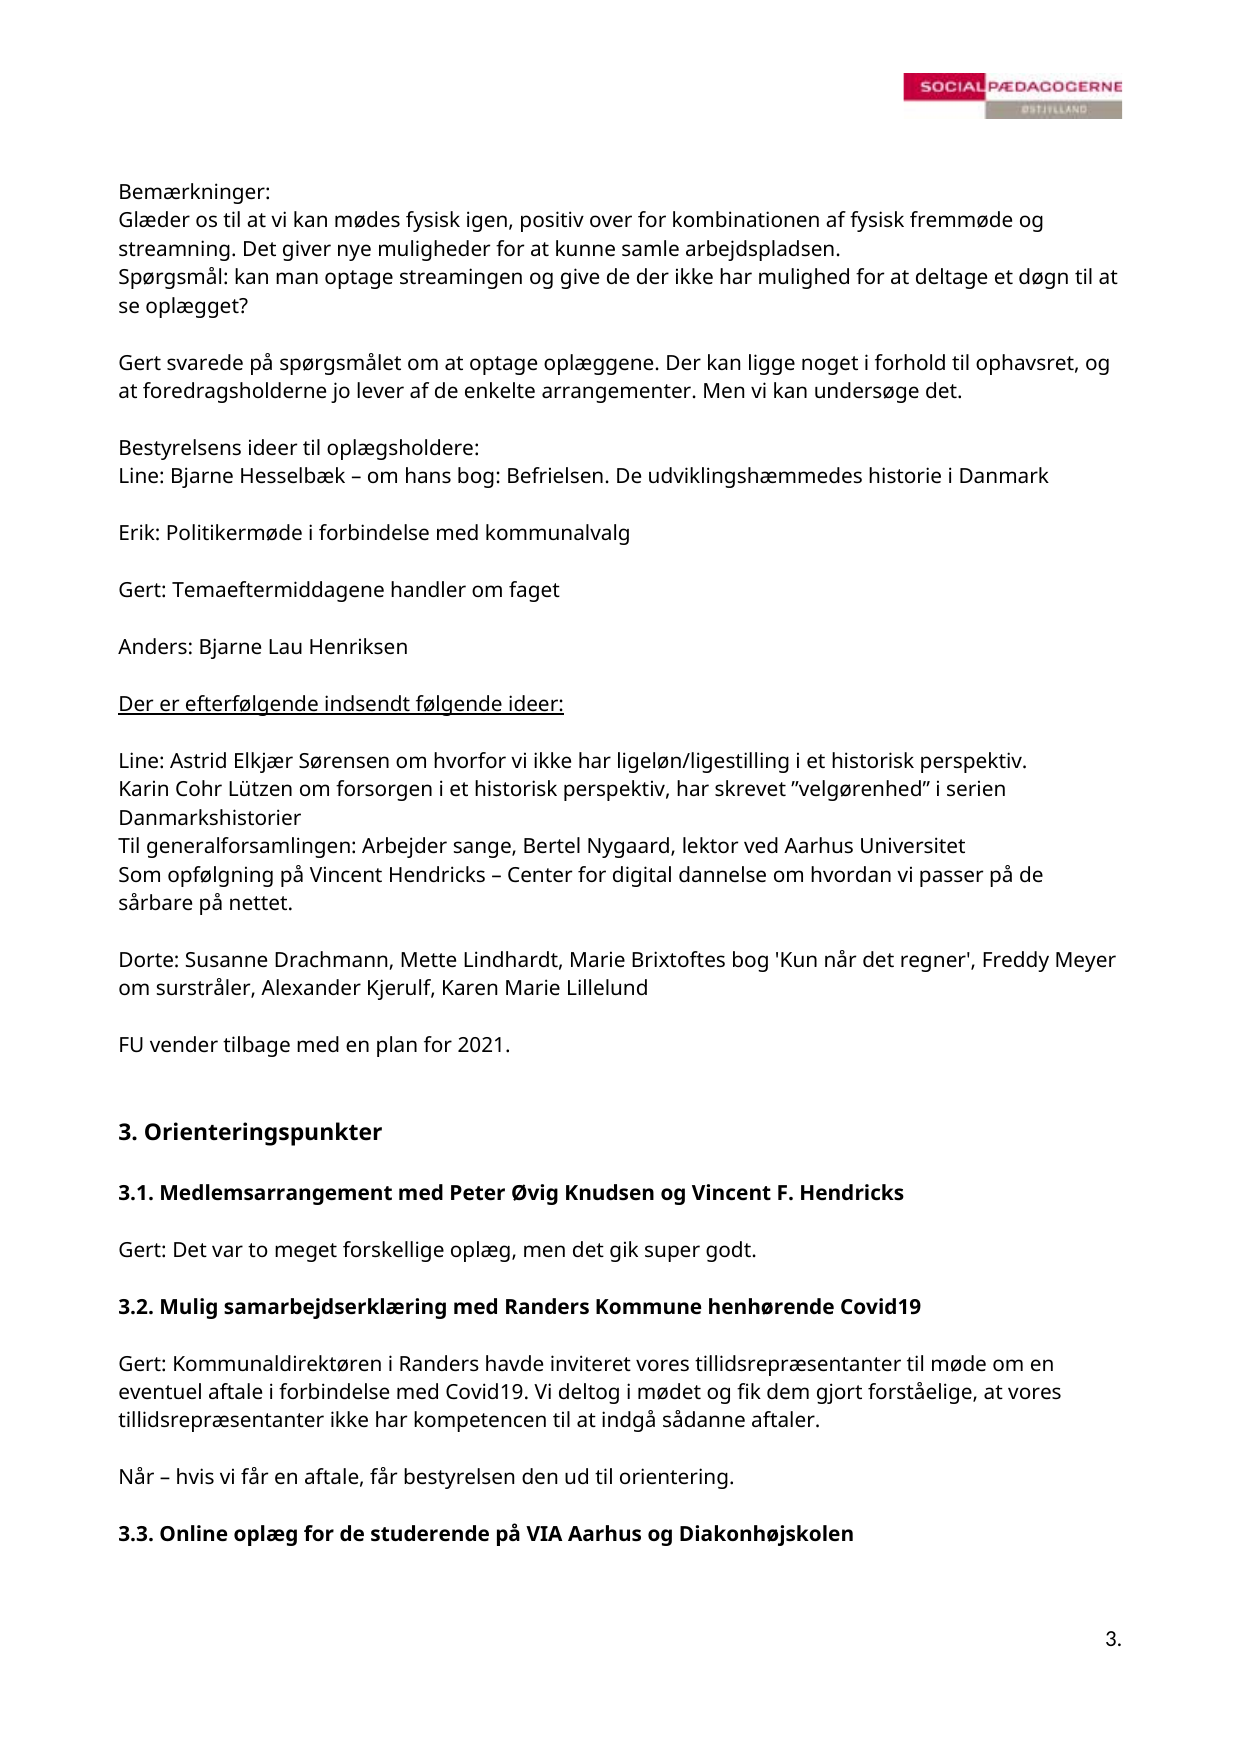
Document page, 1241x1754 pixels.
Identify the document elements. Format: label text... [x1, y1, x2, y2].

text Til generalforsamlingen: Arbejder sange, Bertel Nygaard, lektor ved Aarhus Universitet [118, 831, 1122, 860]
text Gert svarede på spørgsmålet om at optage oplæggene. Der kan ligge noget i forhold til ophavsret, og at foredragsholderne jo lever af de enkelte arrangementer. Men vi kan undersøge det. [118, 348, 1122, 405]
text Anders: Bjarne Lau Henriksen [118, 632, 1122, 661]
text FU vender tilbage med en plan for 2021. [118, 1030, 1122, 1059]
text 3. Orienteringspunkter [118, 1116, 1122, 1147]
text Gert: Det var to meget forskellige oplæg, men det gik super godt. [118, 1235, 1122, 1263]
text Line: Bjarne Hesselbæk – om hans bog: Befrielsen. De udviklingshæmmedes historie i Danmark [118, 462, 1122, 490]
text Når – hvis vi får en aftale, får bestyrelsen den ud til orientering. [118, 1462, 1122, 1491]
text Der er efterfølgende indsendt følgende ideer: [118, 689, 1122, 717]
text 3.1. Medlemsarrangement med Peter Øvig Knudsen og Vincent F. Hendricks [118, 1178, 1122, 1207]
text Bemærkninger: [118, 177, 1122, 206]
text Gert: Kommunaldirektøren i Randers havde inviteret vores tillidsrepræsentanter til møde om en eventuel aftale i forbindelse med Covid19. Vi deltog i mødet og fik dem gjort forståelige, at vores tillidsrepræsentanter ikke har kompetencen til at indgå sådanne aftaler. [118, 1349, 1122, 1434]
text Erik: Politikermøde i forbindelse med kommunalvalg [118, 518, 1122, 547]
text 3.2. Mulig samarbejdserklæring med Randers Kommune henhørende Covid19 [118, 1292, 1122, 1320]
text Line: Astrid Elkjær Sørensen om hvorfor vi ikke har ligeløn/ligestilling i et historisk perspektiv. [118, 746, 1122, 774]
text Karin Cohr Lützen om forsorgen i et historisk perspektiv, har skrevet ”velgørenhed” i serien Danmarkshistorier [118, 774, 1122, 831]
text Gert: Temaeftermiddagene handler om faget [118, 575, 1122, 604]
picture [903, 73, 1123, 119]
text Som opfølgning på Vincent Hendricks – Center for digital dannelse om hvordan vi passer på de sårbare på nettet. [118, 860, 1122, 917]
text Dorte: Susanne Drachmann, Mette Lindhardt, Marie Brixtoftes bog 'Kun når det regner', Freddy Meyer om surstråler, Alexander Kjerulf, Karen Marie Lillelund [118, 945, 1122, 1002]
text 3.3. Online oplæg for de studerende på VIA Aarhus og Diakonhøjskolen [118, 1519, 1122, 1548]
text Glæder os til at vi kan mødes fysisk igen, positiv over for kombinationen af fysisk fremmøde og streamning. Det giver nye muligheder for at kunne samle arbejdspladsen. [118, 206, 1122, 262]
text Bestyrelsens ideer til oplægsholdere: [118, 433, 1122, 462]
text Spørgsmål: kan man optage streamingen og give de der ikke har mulighed for at deltage et døgn til at se oplægget? [118, 262, 1122, 319]
